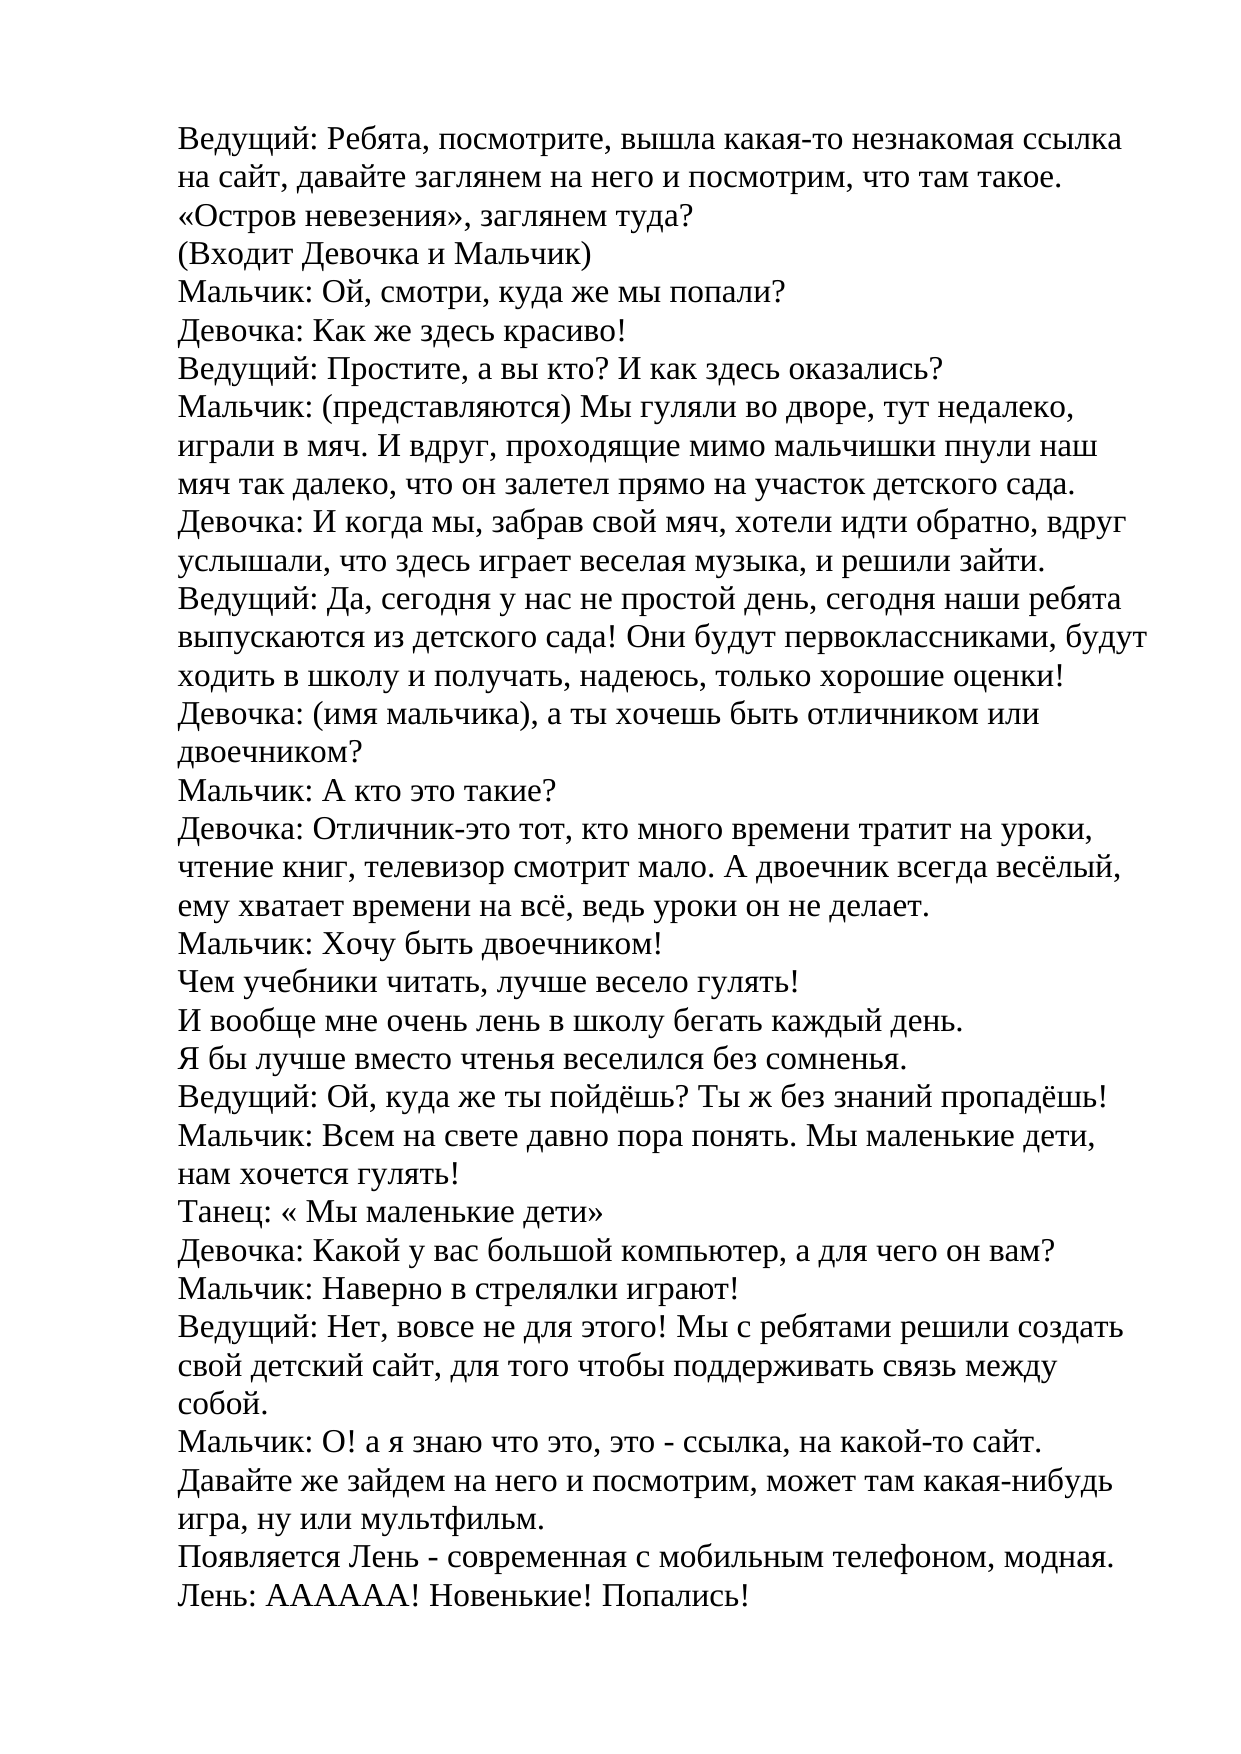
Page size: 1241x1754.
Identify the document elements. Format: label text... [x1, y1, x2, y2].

text Мальчик: А кто это такие? [177, 770, 1152, 808]
text Мальчик: Наверно в стрелялки играют! [177, 1268, 1152, 1306]
text Ведущий: Да, сегодня у нас не простой день, сегодня наши ребята выпускаются из детского сада! Они будут первоклассниками, будут ходить в школу и получать, надеюсь, только хорошие оценки! [177, 578, 1152, 693]
text И вообще мне очень лень в школу бегать каждый день. [177, 1000, 1152, 1038]
text Появляется Лень - современная с мобильным телефоном, модная. [177, 1536, 1152, 1575]
text Мальчик: Хочу быть двоечником! [177, 923, 1152, 961]
text Я бы лучше вместо чтенья веселился без сомненья. [177, 1038, 1152, 1076]
text Девочка: Отличник-это тот, кто много времени тратит на уроки, чтение книг, телевизор смотрит мало. А двоечник всегда весёлый, ему хватает времени на всё, ведь уроки он не делает. [177, 808, 1152, 923]
text Девочка: И когда мы, забрав свой мяч, хотели идти обратно, вдруг услышали, что здесь играет веселая музыка, и решили зайти. [177, 501, 1152, 578]
text Ведущий: Ой, куда же ты пойдёшь? Ты ж без знаний пропадёшь! [177, 1076, 1152, 1115]
text Лень: АААААА! Новенькие! Попались! [177, 1575, 1152, 1613]
text Танец: « Мы маленькие дети» [177, 1191, 1152, 1230]
text Мальчик: (представляются) Мы гуляли во дворе, тут недалеко, играли в мяч. И вдруг, проходящие мимо мальчишки пнули наш мяч так далеко, что он залетел прямо на участок детского сада. [177, 386, 1152, 501]
text Ведущий: Простите, а вы кто? И как здесь оказались? [177, 348, 1152, 386]
text (Входит Девочка и Мальчик) [177, 233, 1152, 271]
text Ведущий: Нет, вовсе не для этого! Мы с ребятами решили создать свой детский сайт, для того чтобы поддерживать связь между собой. [177, 1306, 1152, 1421]
text Девочка: Как же здесь красиво! [177, 310, 1152, 348]
text Ведущий: Ребята, посмотрите, вышла какая-то незнакомая ссылка на сайт, давайте заглянем на него и посмотрим, что там такое. «Остров невезения», заглянем туда? [177, 118, 1152, 233]
text Мальчик: Всем на свете давно пора понять. Мы маленькие дети, нам хочется гулять! [177, 1115, 1152, 1191]
text Девочка: Какой у вас большой компьютер, а для чего он вам? [177, 1230, 1152, 1268]
text Девочка: (имя мальчика), а ты хочешь быть отличником или двоечником? [177, 693, 1152, 770]
text Чем учебники читать, лучше весело гулять! [177, 961, 1152, 1000]
text Мальчик: О! а я знаю что это, это - ссылка, на какой-то сайт. Давайте же зайдем на него и посмотрим, может там какая-нибудь игра, ну или мультфильм. [177, 1421, 1152, 1536]
text Мальчик: Ой, смотри, куда же мы попали? [177, 271, 1152, 310]
